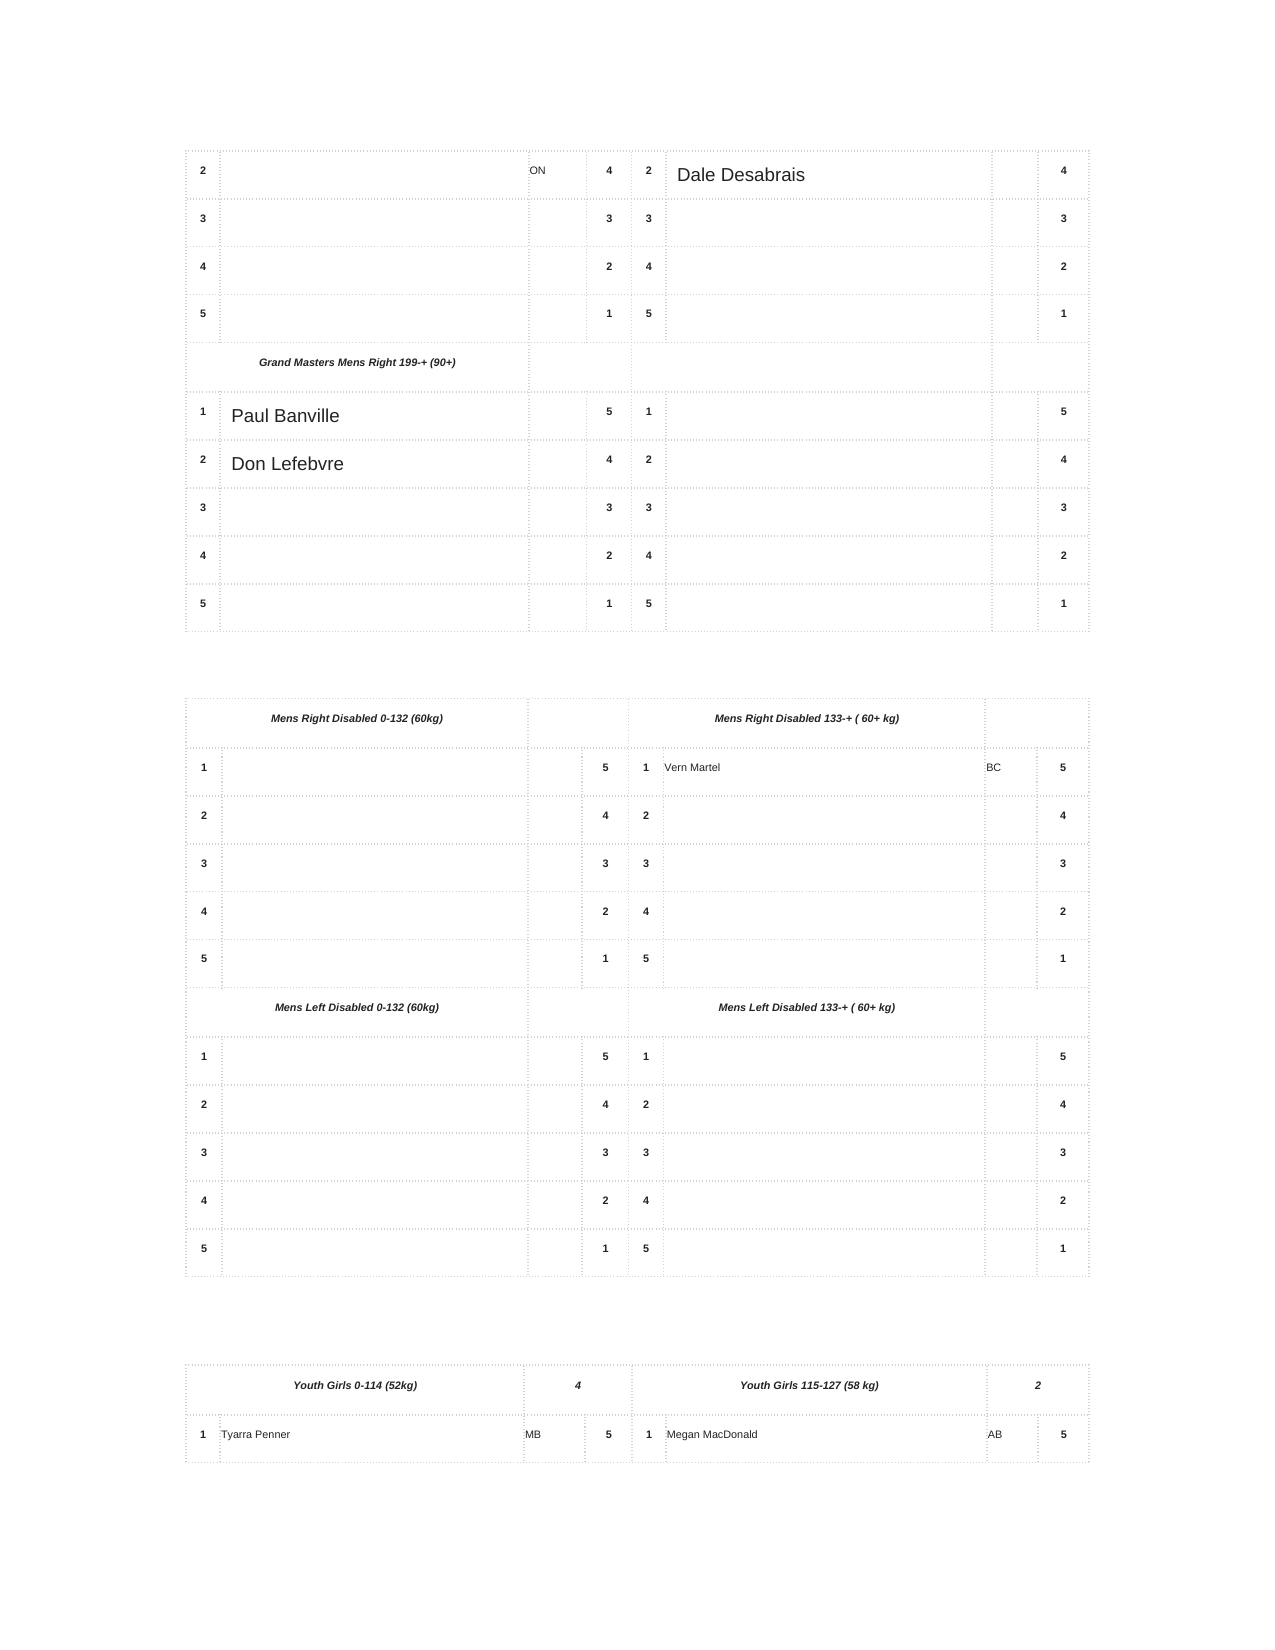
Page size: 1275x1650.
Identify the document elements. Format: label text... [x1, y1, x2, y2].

table_cell Don Lefebvre [220, 439, 529, 487]
table_cell [528, 1228, 582, 1276]
table_cell 1 [186, 1036, 222, 1084]
table_cell 3 [629, 1132, 663, 1180]
table_cell 2 [186, 795, 222, 843]
table_cell Mens Left Disabled 133-+ ( 60+ kg) [629, 987, 985, 1036]
table_cell [985, 1036, 1037, 1084]
table_cell [528, 939, 582, 987]
table_cell 4 [631, 535, 666, 583]
table_cell 4 [582, 1084, 628, 1132]
table_cell 5 [585, 1414, 632, 1462]
table_cell [220, 583, 529, 631]
table_cell [664, 939, 985, 987]
table_cell 4 [186, 891, 222, 939]
table_cell 1 [186, 391, 220, 439]
table_cell [220, 246, 529, 294]
table_cell [529, 439, 586, 487]
table_cell 4 [186, 535, 220, 583]
table_cell 3 [1037, 843, 1089, 891]
table_cell [222, 891, 528, 939]
table_cell [528, 1180, 582, 1228]
table_cell [220, 198, 529, 246]
table_header 4 [524, 1364, 632, 1414]
table_cell [992, 583, 1038, 631]
table_cell 3 [586, 198, 631, 246]
table_cell [529, 583, 586, 631]
table_cell [985, 939, 1037, 987]
table_cell [664, 1036, 985, 1084]
table_cell 1 [582, 939, 628, 987]
table_cell [992, 198, 1038, 246]
table_cell 3 [186, 843, 222, 891]
table_cell [985, 891, 1037, 939]
table_header [985, 698, 1089, 747]
table_cell 3 [1038, 198, 1089, 246]
table_cell 1 [1037, 1228, 1089, 1276]
table_cell [528, 987, 628, 1036]
table_cell 2 [1037, 891, 1089, 939]
table_cell [992, 535, 1038, 583]
table_cell 4 [629, 891, 663, 939]
table_cell 1 [586, 294, 631, 342]
table_cell [222, 747, 528, 795]
table_cell 4 [186, 246, 220, 294]
table_cell 3 [1038, 487, 1089, 535]
table_cell [664, 843, 985, 891]
table_cell [992, 439, 1038, 487]
table_cell Dale Desabrais [666, 150, 992, 198]
table_cell 5 [629, 939, 663, 987]
table_cell [666, 535, 992, 583]
table_cell 3 [186, 198, 220, 246]
table_cell 2 [582, 891, 628, 939]
table_cell 5 [629, 1228, 663, 1276]
table_cell [529, 342, 631, 391]
table_cell [985, 1228, 1037, 1276]
table_cell 4 [582, 795, 628, 843]
table_cell 2 [186, 1084, 222, 1132]
table_cell [220, 294, 529, 342]
table_cell [528, 795, 582, 843]
table_cell 2 [186, 150, 220, 198]
table_cell 3 [582, 1132, 628, 1180]
table_cell [222, 1180, 528, 1228]
table_cell [985, 1132, 1037, 1180]
table_cell 1 [586, 583, 631, 631]
table_cell Tyarra Penner [220, 1414, 524, 1462]
table_cell 4 [629, 1180, 663, 1228]
table_cell 2 [1038, 246, 1089, 294]
table_cell [664, 1132, 985, 1180]
table_cell 5 [186, 294, 220, 342]
table_header Youth Girls 0-114 (52kg) [186, 1364, 524, 1414]
table_cell [528, 747, 582, 795]
table_cell [220, 150, 529, 198]
table_cell [992, 150, 1038, 198]
table_cell [664, 891, 985, 939]
table_cell 2 [631, 439, 666, 487]
table_cell 2 [631, 150, 666, 198]
table_cell 4 [1037, 795, 1089, 843]
table_cell [666, 246, 992, 294]
table_cell 5 [582, 747, 628, 795]
table_cell [985, 843, 1037, 891]
table_cell [222, 1228, 528, 1276]
table_cell 1 [1038, 294, 1089, 342]
table_cell [529, 535, 586, 583]
table_cell 2 [586, 246, 631, 294]
table_cell 1 [629, 1036, 663, 1084]
table_cell 3 [186, 1132, 222, 1180]
table_cell 1 [632, 1414, 666, 1462]
table_cell [529, 294, 586, 342]
table_cell [985, 1180, 1037, 1228]
table_cell 4 [631, 246, 666, 294]
table_cell [664, 1228, 985, 1276]
table_cell 2 [586, 535, 631, 583]
table_cell 3 [586, 487, 631, 535]
table_cell 2 [1037, 1180, 1089, 1228]
table_cell 3 [582, 843, 628, 891]
table_cell 1 [1038, 583, 1089, 631]
table_cell [529, 198, 586, 246]
table_cell AB [987, 1414, 1038, 1462]
table_cell 4 [1038, 150, 1089, 198]
table_header Mens Right Disabled 0-132 (60kg) [186, 698, 528, 747]
table_cell [222, 1132, 528, 1180]
table_cell 1 [582, 1228, 628, 1276]
table_cell [992, 487, 1038, 535]
table_cell ON [529, 150, 586, 198]
table_cell 5 [1037, 747, 1089, 795]
table_header [528, 698, 628, 747]
table_cell BC [985, 747, 1037, 795]
table_cell [992, 391, 1038, 439]
table_cell [664, 1084, 985, 1132]
table_cell Grand Masters Mens Right 199-+ (90+) [186, 342, 529, 391]
table_cell 2 [582, 1180, 628, 1228]
table_cell 4 [186, 1180, 222, 1228]
table_cell 3 [631, 198, 666, 246]
table_cell [528, 1084, 582, 1132]
table_cell 1 [186, 747, 222, 795]
table_cell [528, 1036, 582, 1084]
table_cell 5 [186, 583, 220, 631]
table_cell [985, 1084, 1037, 1132]
table_cell [528, 1132, 582, 1180]
table_cell 1 [631, 391, 666, 439]
table_cell [666, 391, 992, 439]
table_cell [529, 246, 586, 294]
table_cell [528, 891, 582, 939]
table_cell 5 [582, 1036, 628, 1084]
table_cell MB [524, 1414, 585, 1462]
table_cell Paul Banville [220, 391, 529, 439]
table_cell [631, 342, 992, 391]
table_cell Megan MacDonald [666, 1414, 987, 1462]
table_cell [992, 294, 1038, 342]
table_header Mens Right Disabled 133-+ ( 60+ kg) [629, 698, 985, 747]
table_cell 5 [1037, 1036, 1089, 1084]
table_header Youth Girls 115-127 (58 kg) [632, 1364, 987, 1414]
table_cell [985, 795, 1037, 843]
table_header 2 [987, 1364, 1089, 1414]
table_cell 1 [1037, 939, 1089, 987]
table_cell 5 [186, 939, 222, 987]
table_cell 3 [629, 843, 663, 891]
table_cell 5 [1038, 391, 1089, 439]
table_cell 4 [586, 150, 631, 198]
table_cell 3 [631, 487, 666, 535]
table_cell [666, 439, 992, 487]
table_cell [220, 487, 529, 535]
table_cell [528, 843, 582, 891]
table_cell 5 [631, 294, 666, 342]
table_cell 5 [631, 583, 666, 631]
table_cell 4 [1037, 1084, 1089, 1132]
table_cell 2 [629, 795, 663, 843]
table_cell [666, 583, 992, 631]
table_cell 2 [186, 439, 220, 487]
table_cell Mens Left Disabled 0-132 (60kg) [186, 987, 528, 1036]
table_cell 3 [1037, 1132, 1089, 1180]
table_cell 1 [186, 1414, 220, 1462]
table_cell 5 [586, 391, 631, 439]
table_cell 2 [629, 1084, 663, 1132]
table_cell [222, 1084, 528, 1132]
table_cell 3 [186, 487, 220, 535]
table_cell [666, 198, 992, 246]
table_cell Vern Martel [664, 747, 985, 795]
table_cell [529, 391, 586, 439]
table_cell [666, 294, 992, 342]
table_cell [222, 795, 528, 843]
table_cell [666, 487, 992, 535]
table_cell 4 [586, 439, 631, 487]
table_cell [664, 1180, 985, 1228]
table_cell [992, 246, 1038, 294]
table_cell [664, 795, 985, 843]
table_cell [220, 535, 529, 583]
table_cell [529, 487, 586, 535]
table_cell [985, 987, 1089, 1036]
table_cell 2 [1038, 535, 1089, 583]
table_cell 5 [1038, 1414, 1089, 1462]
table_cell 5 [186, 1228, 222, 1276]
table_cell [222, 843, 528, 891]
table_cell [992, 342, 1089, 391]
table_cell 1 [629, 747, 663, 795]
table_cell 4 [1038, 439, 1089, 487]
table_cell [222, 1036, 528, 1084]
table_cell [222, 939, 528, 987]
